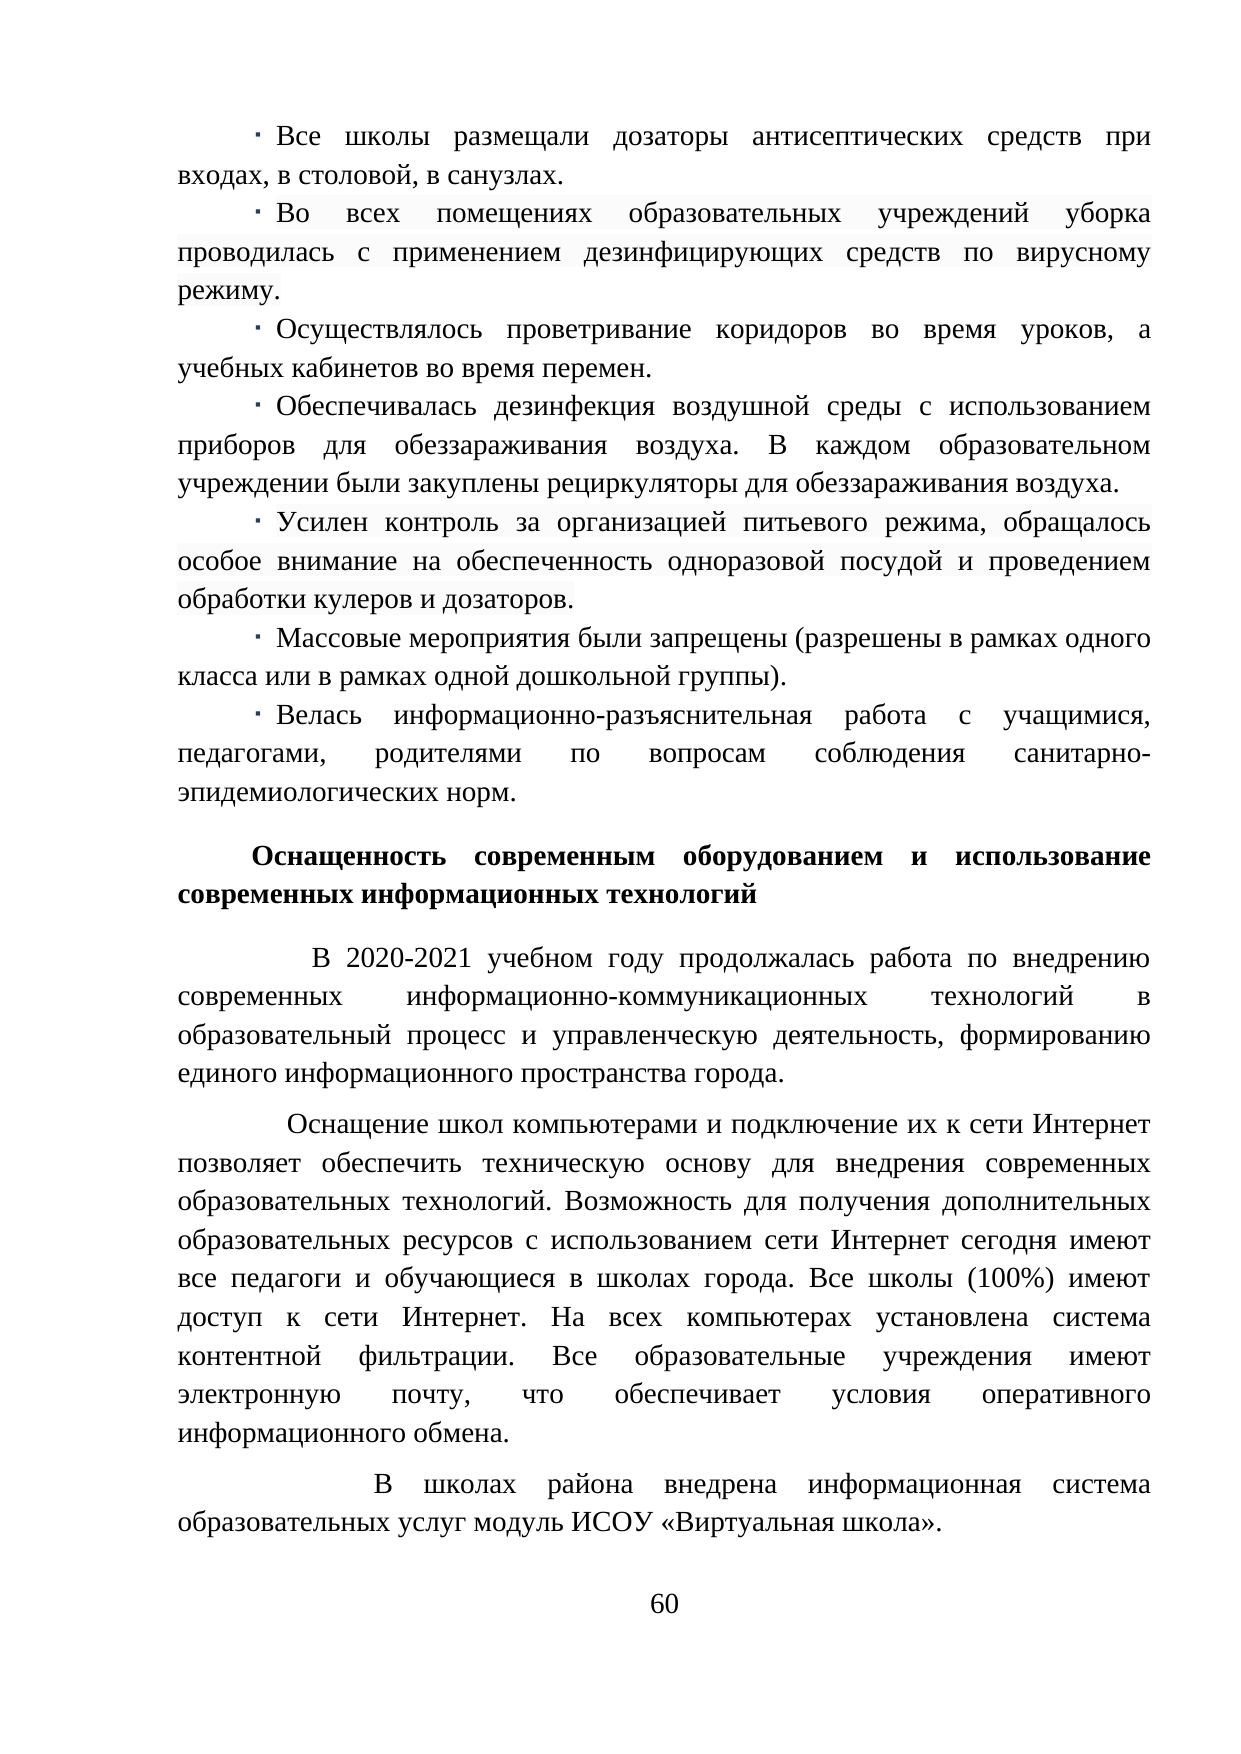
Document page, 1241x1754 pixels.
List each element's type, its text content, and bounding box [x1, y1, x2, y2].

list Велась информационно-разъяснительная работа с учащимися, педагогами, родителями по вопросам соблюдения санитарно-эпидемиологических норм. [177, 697, 1152, 736]
list Во всех помещениях образовательных учреждений уборка проводилась с применением дезинфицирующих средств по вирусному режиму. [177, 267, 1152, 306]
text В школах района внедрена информационная система образовательных услуг модуль ИСОУ «Виртуальная школа». [177, 1466, 1152, 1538]
list Усилен контроль за организацией питьевого режима, обращалось особое внимание на обеспеченность одноразовой посудой и проведением обработки кулеров и дозаторов. [177, 576, 1152, 615]
list Во всех помещениях образовательных учреждений уборка проводилась с применением дезинфицирующих средств по вирусному режиму. [177, 195, 1152, 234]
text В 2020-2021 учебном году продолжалась работа по внедрению современных информационно-коммуникационных технологий в образовательный процесс и управленческую деятельность, формированию единого информационного пространства города. [177, 940, 1152, 1089]
list Велась информационно-разъяснительная работа с учащимися, педагогами, родителями по вопросам соблюдения санитарно-эпидемиологических норм. [177, 769, 1152, 808]
list Обеспечивалась дезинфекция воздушной среды с использованием приборов для обеззараживания воздуха. В каждом образовательном учреждении были закуплены рециркуляторы для обеззараживания воздуха. [177, 388, 1152, 427]
text Оснащение школ компьютерами и подключение их к сети Интернет позволяет обеспечить техническую основу для внедрения современных образовательных технологий. Возможность для получения дополнительных образовательных ресурсов с использованием сети Интернет сегодня имеют все педагоги и обучающиеся в школах города. Все школы (100%) имеют доступ к сети Интернет. На всех компьютерах установлена система контентной фильтрации. Все образовательные учреждения имеют электронную почту, что обеспечивает условия оперативного информационного обмена. [177, 1106, 1152, 1448]
subtitle Оснащенность современным оборудованием и использование современных информационных технологий [177, 838, 1152, 910]
list Осуществлялось проветривание коридоров во время уроков, а учебных кабинетов во время перемен. [177, 311, 1152, 383]
list Обеспечивалась дезинфекция воздушной среды с использованием приборов для обеззараживания воздуха. В каждом образовательном учреждении были закуплены рециркуляторы для обеззараживания воздуха. [177, 460, 1152, 499]
list Все школы размещали​ дозаторы антисептических средств при входах, в столовой, в санузлах. [177, 118, 1152, 190]
list Массовые мероприятия были запрещены (разрешены в рамках одного класса или в рамках одной дошкольной группы). [177, 620, 1152, 692]
list Усилен контроль за организацией питьевого режима, обращалось особое внимание на обеспеченность одноразовой посудой и проведением обработки кулеров и дозаторов. [177, 504, 1152, 543]
